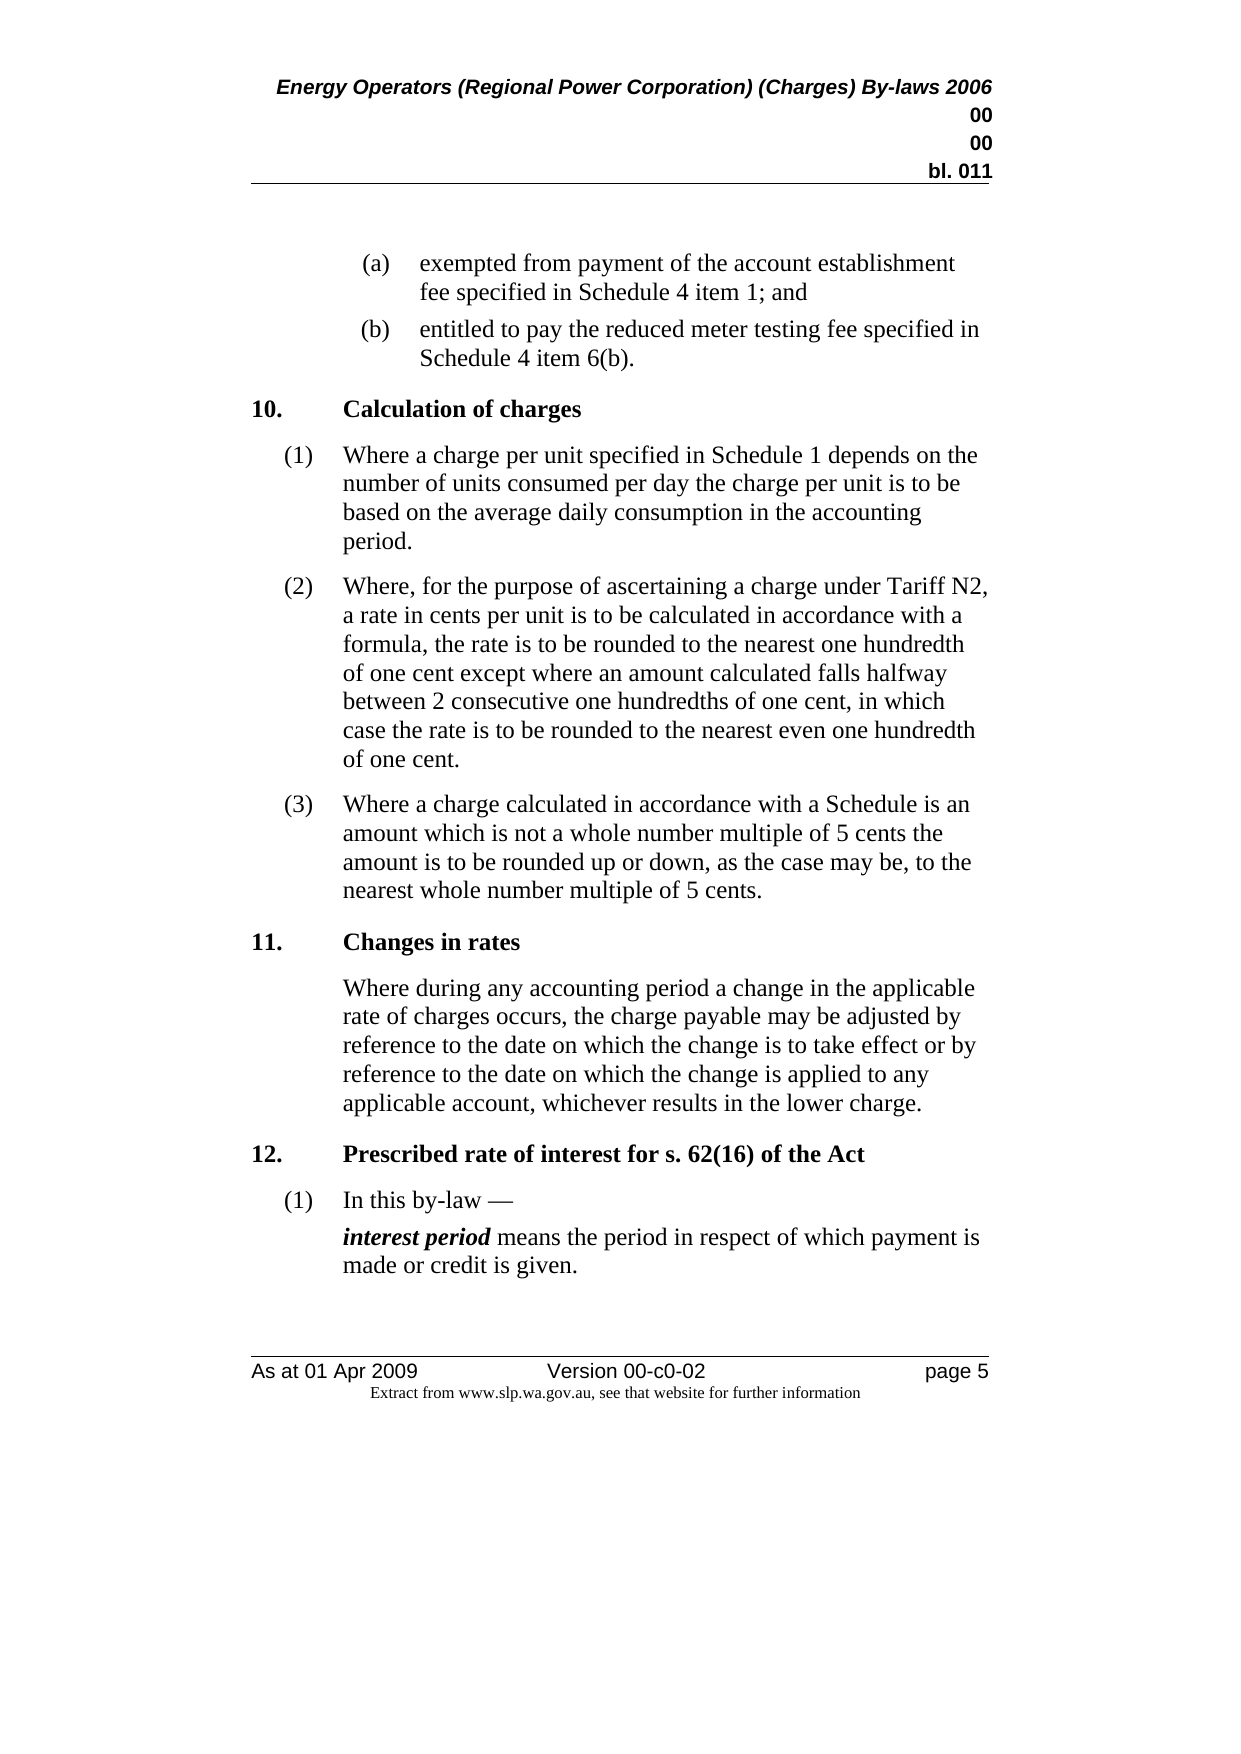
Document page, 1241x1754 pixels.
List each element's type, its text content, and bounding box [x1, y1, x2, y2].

subtitle 12. Prescribed rate of interest for s. 62(16) of the Act [251, 1139, 989, 1168]
text Where during any accounting period a change in the applicable rate of charges occurs, the charge payable may be adjusted by reference to the date on which the change is to take effect or by reference to the date on which the change is applied to any applicable account, whichever results in the lower charge. [251, 973, 989, 1116]
text (b) entitled to pay the reduced meter testing fee specified in Schedule 4 item 6(b). [251, 314, 989, 371]
text (2) Where, for the purpose of ascertaining a charge under Tariff N2, a rate in cents per unit is to be calculated in accordance with a formula, the rate is to be rounded to the nearest one hundredth of one cent except where an amount calculated falls halfway between 2 consecutive one hundredths of one cent, in which case the rate is to be rounded to the nearest even one hundredth of one cent. [251, 571, 989, 773]
text (1) In this by-law — [251, 1185, 989, 1213]
subtitle 10. Calculation of charges [251, 394, 989, 423]
text interest period means the period in respect of which payment is made or credit is given. [251, 1222, 989, 1279]
text (a) exempted from payment of the account establishment fee specified in Schedule 4 item 1; and [251, 248, 989, 306]
subtitle 11. Changes in rates [251, 927, 989, 956]
text (3) Where a charge calculated in accordance with a Schedule is an amount which is not a whole number multiple of 5 cents the amount is to be rounded up or down, as the case may be, to the nearest whole number multiple of 5 cents. [251, 789, 989, 904]
text (1) Where a charge per unit specified in Schedule 1 depends on the number of units consumed per day the charge per unit is to be based on the average daily consumption in the accounting period. [251, 440, 989, 555]
